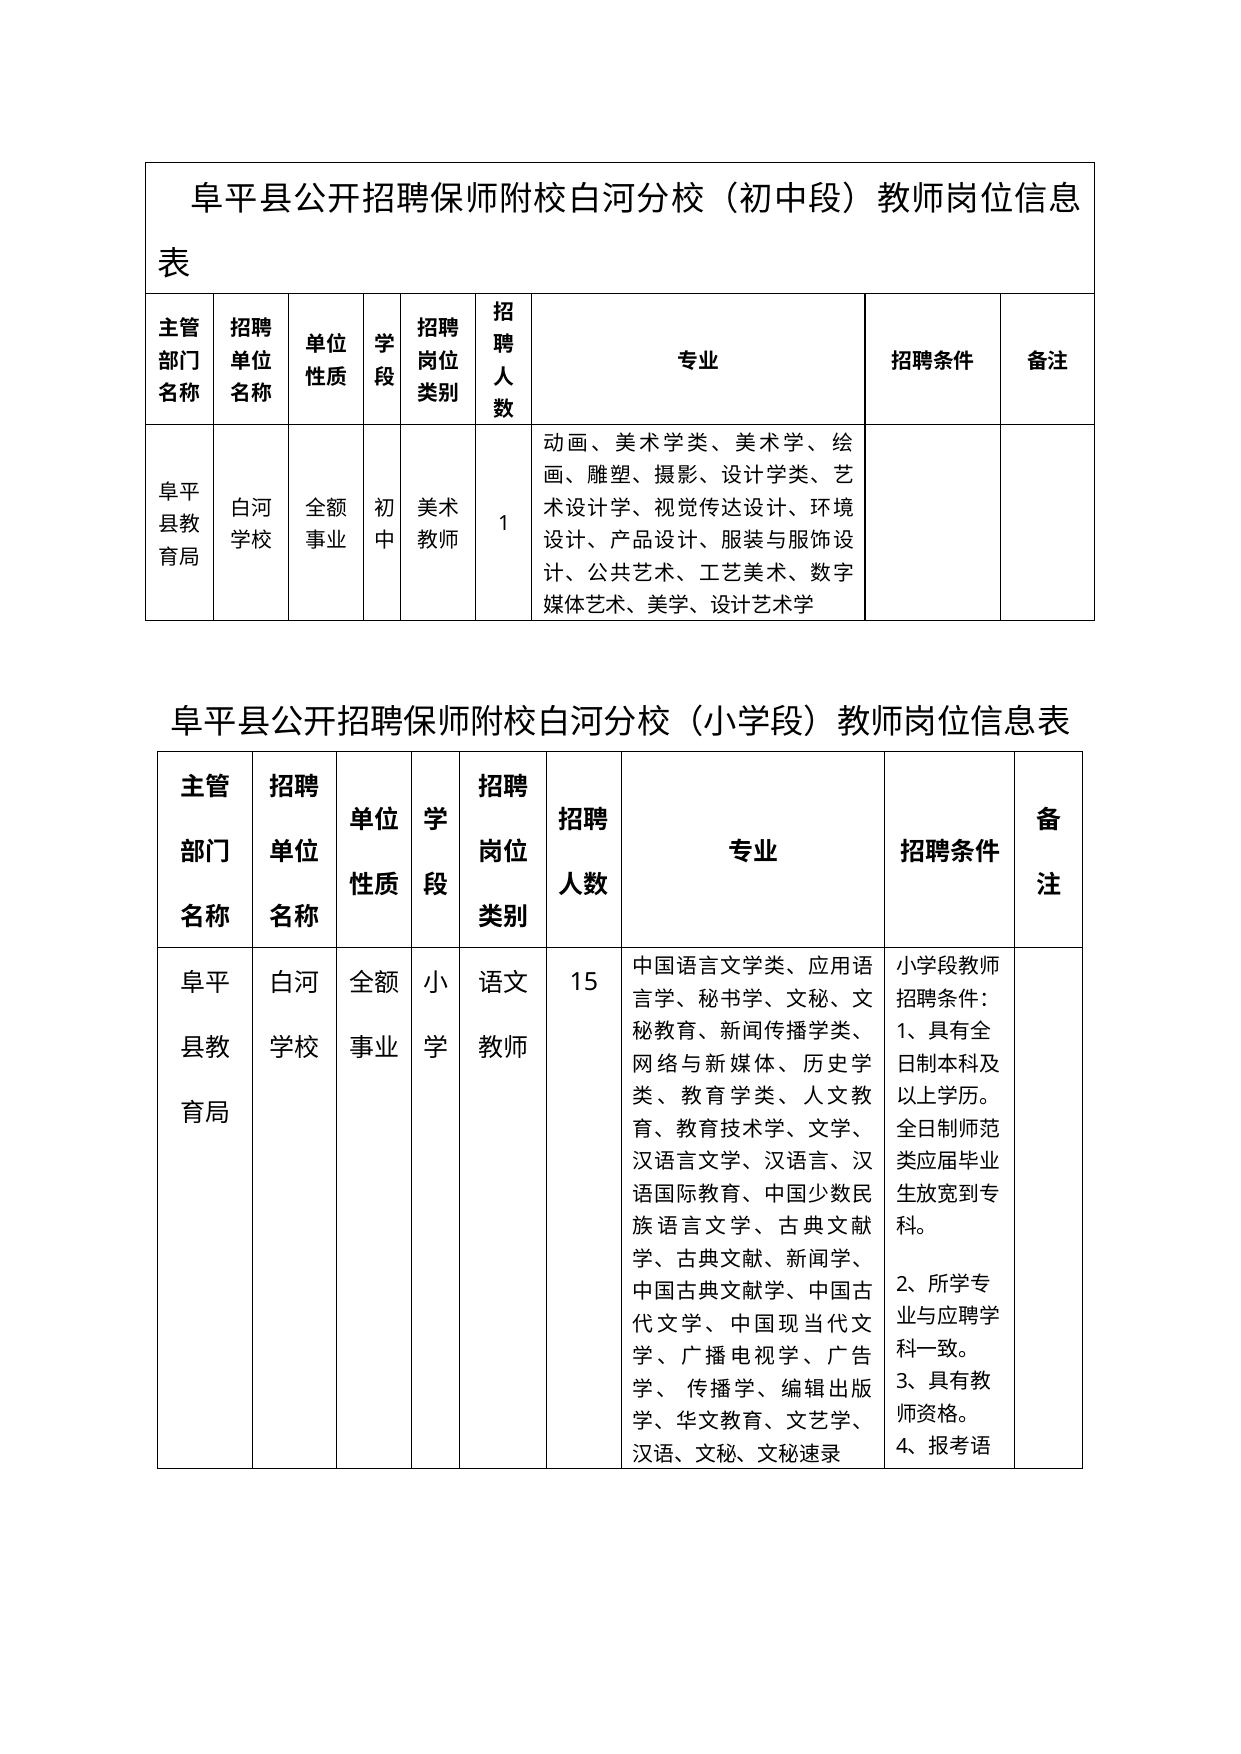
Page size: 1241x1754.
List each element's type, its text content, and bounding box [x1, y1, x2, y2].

table_cell 中国语言文学类、应用语言学、秘书学、文秘、文秘教育、新闻传播学类、网络与新媒体、历史学类、教育学类、人文教育、教育技术学、文学、汉语言文学、汉语言、汉语国际教育、中国少数民族语言文学、古典文献学、古典文献、新闻学、中国古典文献学、中国古代文学、中国现当代文学、广播电视学、广告学、 传播学、编辑出版学、华文教育、文艺学、汉语、文秘、文秘速录 [622, 948, 884, 1468]
table_cell 语文教师 [460, 948, 546, 1468]
table_cell [1015, 948, 1082, 1468]
table_cell 15 [547, 948, 621, 1468]
table_cell 美术教师 [401, 425, 475, 620]
table_cell 全额事业 [337, 948, 411, 1468]
table_cell 专业 [622, 752, 884, 947]
table_cell 招聘人数 [547, 752, 621, 947]
table_cell 单位性质 [289, 294, 363, 424]
table_cell 专业 [532, 294, 864, 424]
table_cell 初中 [364, 425, 400, 620]
table_cell 小学 [412, 948, 459, 1468]
table_cell 主管部门名称 [146, 294, 213, 424]
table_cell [885, 948, 1014, 1468]
table_cell 全额事业 [289, 425, 363, 620]
table_header 阜平县公开招聘保师附校白河分校（初中段）教师岗位信息表 [146, 163, 1094, 293]
table_cell 招聘单位名称 [253, 752, 336, 947]
table_cell 阜平县教育局 [146, 425, 213, 620]
table_cell 备注 [1001, 294, 1094, 424]
table_cell 招聘条件 [866, 294, 1000, 424]
table_cell 单位性质 [337, 752, 411, 947]
table_header 阜平县公开招聘保师附校白河分校（小学段）教师岗位信息表 [158, 686, 1083, 751]
table_cell 备注 [1015, 752, 1082, 947]
table_cell [1001, 425, 1094, 620]
table_cell 学段 [412, 752, 459, 947]
table_cell 招聘岗位类别 [401, 294, 475, 424]
table_cell 招聘条件 [885, 752, 1014, 947]
table_cell 招聘单位名称 [214, 294, 288, 424]
table_cell 阜平县教育局 [158, 948, 252, 1468]
table_cell 1 [476, 425, 531, 620]
table_cell 招聘岗位类别 [460, 752, 546, 947]
table_cell 学段 [364, 294, 400, 424]
table_cell 白河学校 [214, 425, 288, 620]
table_cell 动画、美术学类、美术学、绘画、雕塑、摄影、设计学类、艺术设计学、视觉传达设计、环境设计、产品设计、服装与服饰设计、公共艺术、工艺美术、数字媒体艺术、美学、设计艺术学 [532, 425, 864, 620]
table_cell 主管部门名称 [158, 752, 252, 947]
table_cell 白河学校 [253, 948, 336, 1468]
table_cell 招聘人数 [476, 294, 531, 424]
